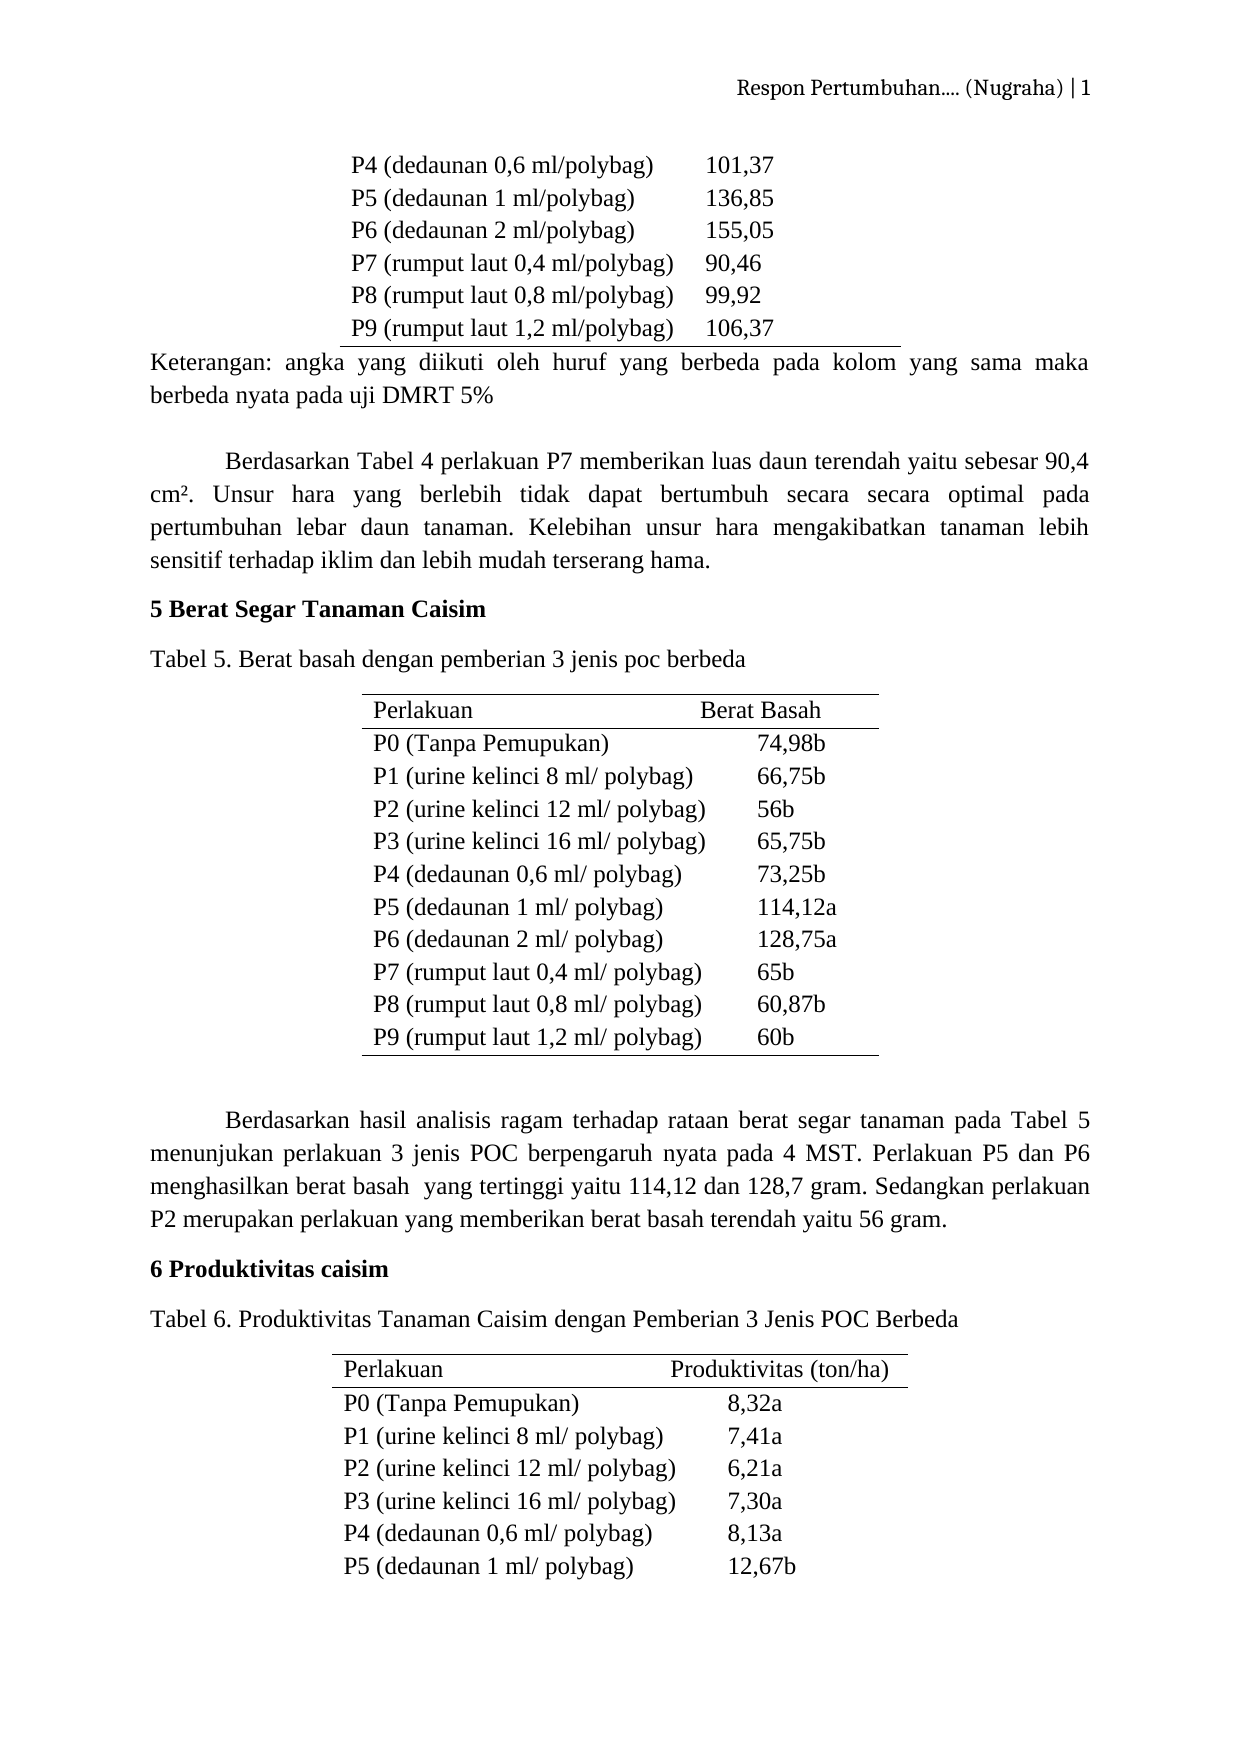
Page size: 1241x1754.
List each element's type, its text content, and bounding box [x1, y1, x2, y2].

table_cell P5 (dedaunan 1 ml/ polybag) [362, 892, 746, 924]
table_cell P1 (urine kelinci 8 ml/ polybag) [332, 1421, 716, 1453]
table_cell P5 (dedaunan 1 ml/ polybag) [332, 1551, 716, 1584]
table_cell P9 (rumput laut 1,2 ml/polybag) [340, 313, 694, 346]
table_cell P6 (dedaunan 2 ml/ polybag) [362, 924, 746, 957]
table_cell 128,75a [746, 924, 878, 957]
table_cell 60,87b [746, 989, 878, 1022]
table_cell P6 (dedaunan 2 ml/polybag) [340, 215, 694, 248]
table_cell 74,98b [746, 729, 878, 761]
table_cell P0 (Tanpa Pemupukan) [362, 729, 746, 761]
table_cell 136,85 [694, 183, 901, 215]
text 6 Produktivitas caisim [150, 1254, 1090, 1283]
table_cell 6,21a [716, 1453, 908, 1486]
table_cell 73,25b [746, 859, 878, 892]
text 5 Berat Segar Tanaman Caisim [150, 594, 1090, 623]
table_header Perlakuan [332, 1355, 659, 1387]
table_cell P8 (rumput laut 0,8 ml/polybag) [340, 280, 694, 313]
table_cell 155,05 [694, 215, 901, 248]
table_cell P7 (rumput laut 0,4 ml/ polybag) [362, 957, 746, 989]
text Tabel 5. Berat basah dengan pemberian 3 jenis poc berbeda [150, 644, 1090, 673]
text Berdasarkan hasil analisis ragam terhadap rataan berat segar tanaman pada Tabel 5 menunjukan perlakuan 3 jenis POC berpengaruh nyata pada 4 MST. Perlakuan P5 dan P6 menghasilkan berat basah yang tertinggi yaitu 114,12 dan 128,7 gram. Sedangkan perlakuan P2 merupakan perlakuan yang memberikan berat basah terendah yaitu 56 gram. [150, 1105, 1090, 1233]
table_cell P4 (dedaunan 0,6 ml/polybag) [340, 150, 694, 183]
table_cell P4 (dedaunan 0,6 ml/ polybag) [332, 1519, 716, 1551]
table_cell 66,75b [746, 761, 878, 794]
table_cell 60b [746, 1022, 878, 1054]
table_cell P3 (urine kelinci 16 ml/ polybag) [332, 1486, 716, 1518]
table_cell P2 (urine kelinci 12 ml/ polybag) [332, 1453, 716, 1486]
table_cell 12,67b [716, 1551, 908, 1584]
text Berdasarkan Tabel 4 perlakuan P7 memberikan luas daun terendah yaitu sebesar 90,4 cm². Unsur hara yang berlebih tidak dapat bertumbuh secara secara optimal pada pertumbuhan lebar daun tanaman. Kelebihan unsur hara mengakibatkan tanaman lebih sensitif terhadap iklim dan lebih mudah terserang hama. [150, 446, 1090, 573]
text Keterangan: angka yang diikuti oleh huruf yang berbeda pada kolom yang sama maka berbeda nyata pada uji DMRT 5% [150, 347, 1090, 408]
table_cell 65,75b [746, 826, 878, 859]
table_cell 114,12a [746, 892, 878, 924]
table_cell P3 (urine kelinci 16 ml/ polybag) [362, 826, 746, 859]
table_header Perlakuan [362, 695, 688, 727]
table_cell 8,32a [716, 1388, 908, 1421]
table_cell 56b [746, 794, 878, 826]
table_cell 7,41a [716, 1421, 908, 1453]
table_cell P7 (rumput laut 0,4 ml/polybag) [340, 248, 694, 280]
table_cell P4 (dedaunan 0,6 ml/ polybag) [362, 859, 746, 892]
table_cell 65b [746, 957, 878, 989]
table_cell 7,30a [716, 1486, 908, 1518]
table_cell 106,37 [694, 313, 901, 346]
table_cell 90,46 [694, 248, 901, 280]
table_header Produktivitas (ton/ha) [659, 1355, 908, 1387]
table_cell P8 (rumput laut 0,8 ml/ polybag) [362, 989, 746, 1022]
table_cell 8,13a [716, 1519, 908, 1551]
table_cell P9 (rumput laut 1,2 ml/ polybag) [362, 1022, 746, 1054]
table_cell P1 (urine kelinci 8 ml/ polybag) [362, 761, 746, 794]
table_cell 99,92 [694, 280, 901, 313]
table_cell P2 (urine kelinci 12 ml/ polybag) [362, 794, 746, 826]
table_header Berat Basah [689, 695, 878, 727]
table_cell 101,37 [694, 150, 901, 183]
table_cell P5 (dedaunan 1 ml/polybag) [340, 183, 694, 215]
text Tabel 6. Produktivitas Tanaman Caisim dengan Pemberian 3 Jenis POC Berbeda [150, 1304, 1090, 1332]
table_cell P0 (Tanpa Pemupukan) [332, 1388, 716, 1421]
